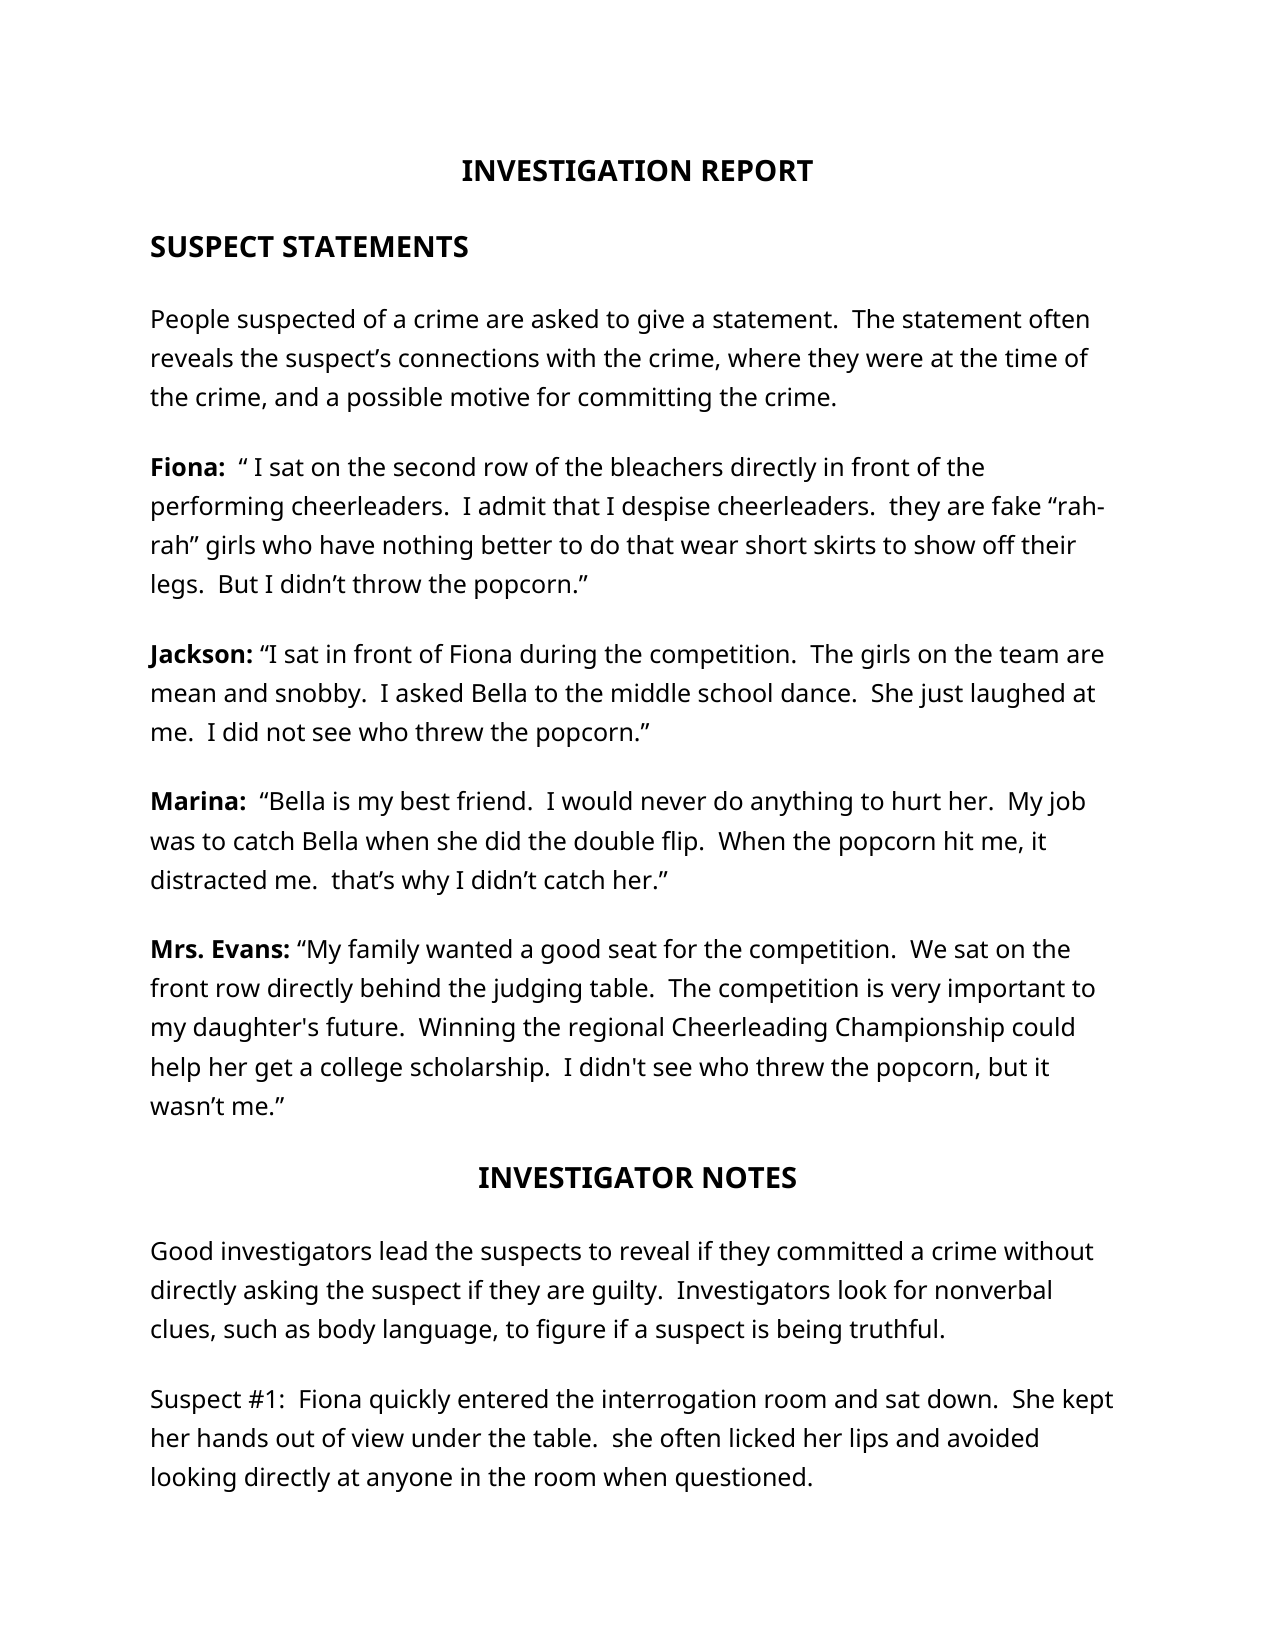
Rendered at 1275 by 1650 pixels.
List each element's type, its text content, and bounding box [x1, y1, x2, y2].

text SUSPECT STATEMENTS [150, 226, 1125, 266]
text INVESTIGATOR NOTES [150, 1158, 1125, 1197]
text Good investigators lead the suspects to reveal if they committed a crime without directly asking the suspect if they are guilty. Investigators look for nonverbal clues, such as body language, to figure if a suspect is being truthful. [150, 1233, 1125, 1346]
text Marina: “Bella is my best friend. I would never do anything to hurt her. My job was to catch Bella when she did the double flip. When the popcorn hit me, it distracted me. that’s why I didn’t catch her.” [150, 784, 1125, 896]
text INVESTIGATION REPORT [150, 150, 1125, 190]
text Fiona: “ I sat on the second row of the bleachers directly in front of the performing cheerleaders. I admit that I despise cheerleaders. they are fake “rah-rah” girls who have nothing better to do that wear short skirts to show off their legs. But I didn’t throw the popcorn.” [150, 449, 1125, 601]
text Jackson: “I sat in front of Fiona during the competition. The girls on the team are mean and snobby. I asked Bella to the middle school dance. She just laughed at me. I did not see who threw the popcorn.” [150, 636, 1125, 749]
text Suspect #1: Fiona quickly entered the interrogation room and sat down. She kept her hands out of view under the table. she often licked her lips and avoided looking directly at anyone in the room when questioned. [150, 1381, 1125, 1494]
text People suspected of a crime are asked to give a statement. The statement often reveals the suspect’s connections with the crime, where they were at the time of the crime, and a possible motive for committing the crime. [150, 302, 1125, 414]
text Mrs. Evans: “My family wanted a good seat for the competition. We sat on the front row directly behind the judging table. The competition is very important to my daughter's future. Winning the regional Cheerleading Championship could help her get a college scholarship. I didn't see who threw the popcorn, but it wasn’t me.” [150, 932, 1125, 1122]
